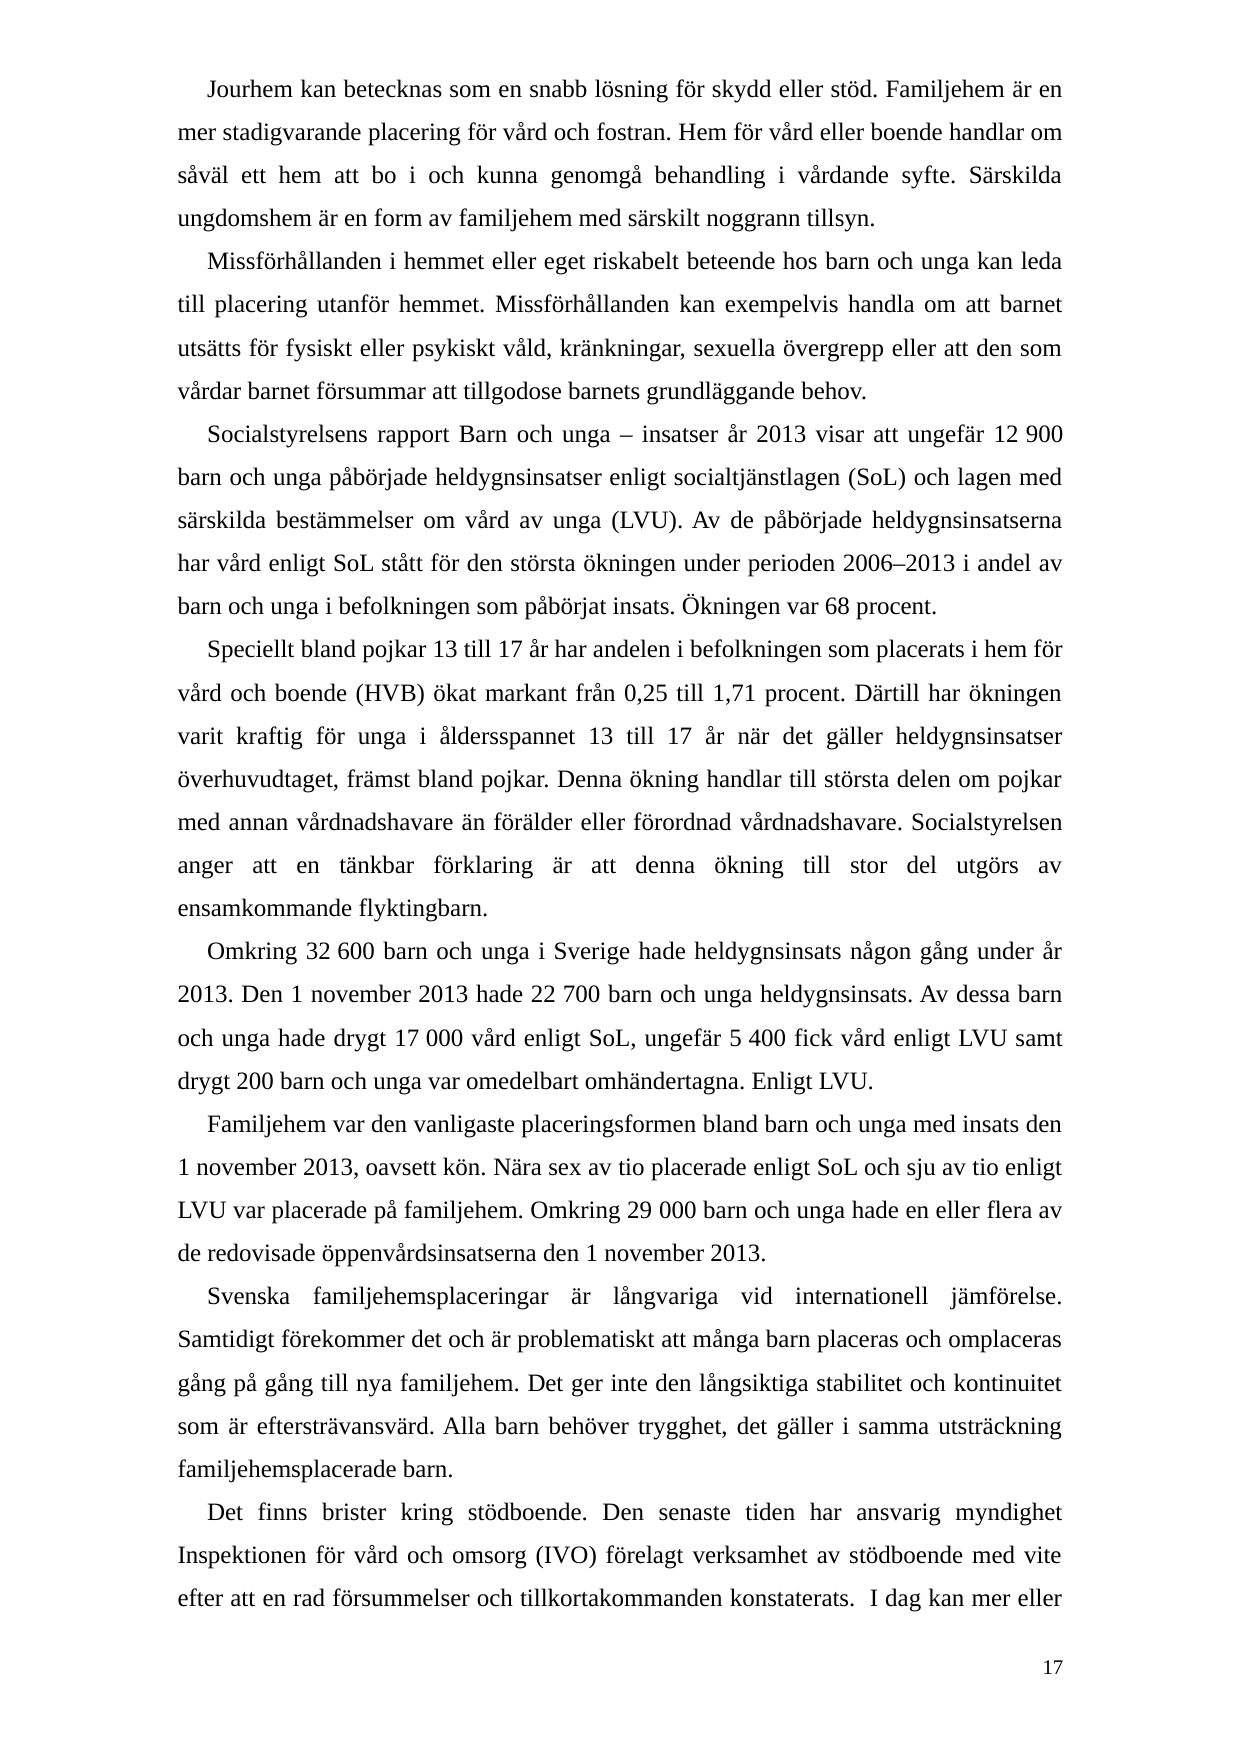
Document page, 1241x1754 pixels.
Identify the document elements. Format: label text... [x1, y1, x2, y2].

text Socialstyrelsens rapport Barn och unga – insatser år 2013 visar att ungefär 12 900 barn och unga påbörjade heldygnsinsatser enligt socialtjänstlagen (SoL) och lagen med särskilda bestämmelser om vård av unga (LVU). Av de påbörjade heldygnsinsatserna har vård enligt SoL stått för den största ökningen under perioden 2006–2013 i andel av barn och unga i befolkningen som påbörjat insats. Ökningen var 68 procent. [177, 419, 1063, 620]
text Svenska familjehemsplaceringar är långvariga vid internationell jämförelse. Samtidigt förekommer det och är problematiskt att många barn placeras och omplaceras gång på gång till nya familjehem. Det ger inte den långsiktiga stabilitet och kontinuitet som är eftersträvansvärd. Alla barn behöver trygghet, det gäller i samma utsträckning familjehemsplacerade barn. [177, 1281, 1063, 1483]
text Jourhem kan betecknas som en snabb lösning för skydd eller stöd. Familjehem är en mer stadigvarande placering för vård och fostran. Hem för vård eller boende handlar om såväl ett hem att bo i och kunna genomgå behandling i vårdande syfte. Särskilda ungdomshem är en form av familjehem med särskilt noggrann tillsyn. [177, 74, 1063, 232]
text Missförhållanden i hemmet eller eget riskabelt beteende hos barn och unga kan leda till placering utanför hemmet. Missförhållanden kan exempelvis handla om att barnet utsätts för fysiskt eller psykiskt våld, kränkningar, sexuella övergrepp eller att den som vårdar barnet försummar att tillgodose barnets grundläggande behov. [177, 246, 1063, 404]
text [177, 1497, 1063, 1612]
text Omkring 32 600 barn och unga i Sverige hade heldygnsinsats någon gång under år 2013. Den 1 november 2013 hade 22 700 barn och unga heldygnsinsats. Av dessa barn och unga hade drygt 17 000 vård enligt SoL, ungefär 5 400 fick vård enligt LVU samt drygt 200 barn och unga var omedelbart omhändertagna. Enligt LVU. [177, 936, 1063, 1094]
text Speciellt bland pojkar 13 till 17 år har andelen i befolkningen som placerats i hem för vård och boende (HVB) ökat markant från 0,25 till 1,71 procent. Därtill har ökningen varit kraftig för unga i åldersspannet 13 till 17 år när det gäller heldygnsinsatser överhuvudtaget, främst bland pojkar. Denna ökning handlar till största delen om pojkar med annan vårdnadshavare än förälder eller förordnad vårdnadshavare. Socialstyrelsen anger att en tänkbar förklaring är att denna ökning till stor del utgörs av ensamkommande flyktingbarn. [177, 634, 1063, 922]
text Familjehem var den vanligaste placeringsformen bland barn och unga med insats den 1 november 2013, oavsett kön. Nära sex av tio placerade enligt SoL och sju av tio enligt LVU var placerade på familjehem. Omkring 29 000 barn och unga hade en eller flera av de redovisade öppenvårdsinsatserna den 1 november 2013. [177, 1109, 1063, 1267]
